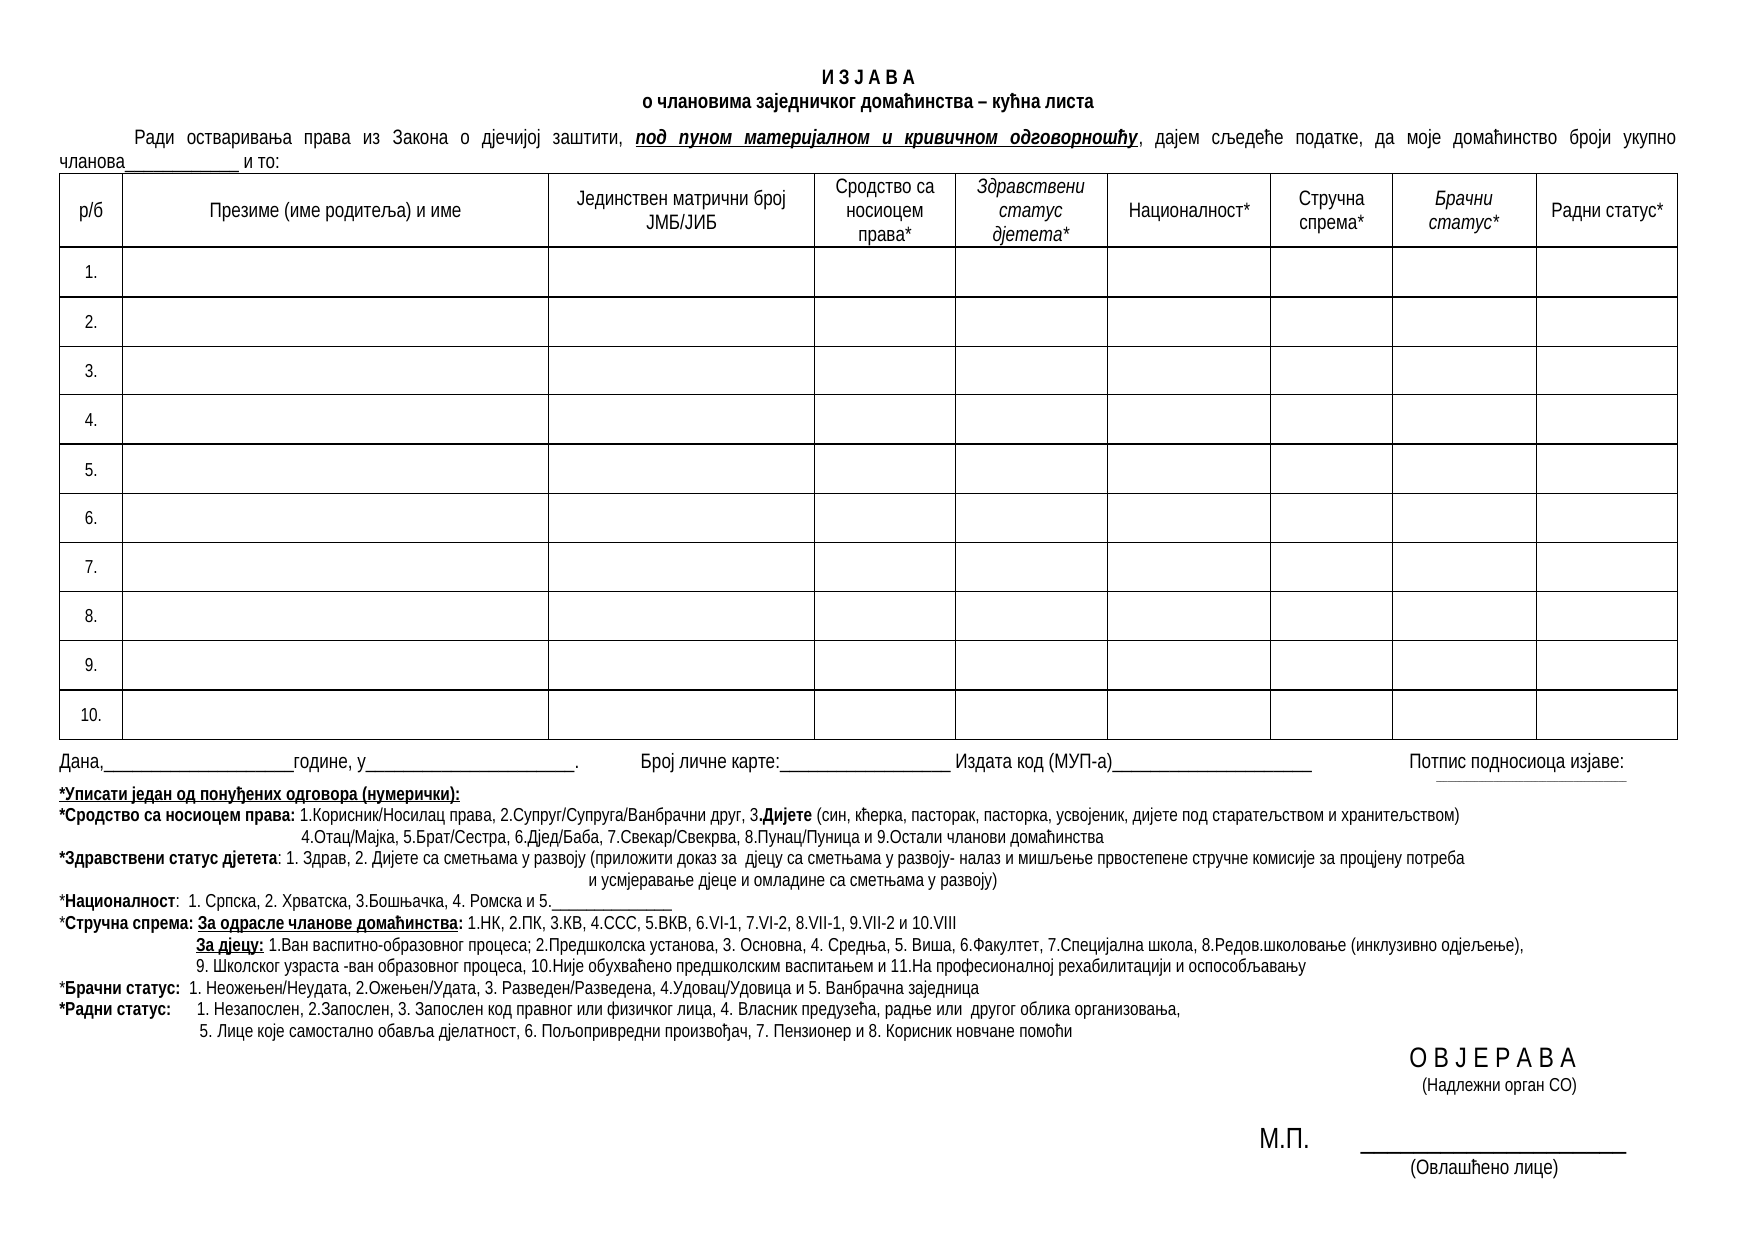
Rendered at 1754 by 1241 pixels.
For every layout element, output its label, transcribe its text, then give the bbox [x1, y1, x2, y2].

table_cell [815, 494, 955, 542]
table_header Сродство са носиоцем права* [815, 174, 955, 246]
table_cell 3. [60, 347, 122, 394]
table_cell [549, 248, 814, 296]
table_cell [1393, 592, 1536, 640]
text 9. Школског узраста -ван образовног процеса, 10.Није обухваћено предшколским васпитањем и 11.На професионалној рехабилитацији и оспособљавању [59, 955, 1677, 977]
table_cell 10. [60, 691, 122, 738]
table_cell [1393, 347, 1536, 394]
table_cell [123, 248, 548, 296]
table_cell [1271, 494, 1392, 542]
table_cell [1393, 641, 1536, 688]
table_cell [1537, 592, 1677, 640]
text И З Ј А В А [59, 65, 1677, 89]
table_cell 4. [60, 395, 122, 443]
table_cell [1537, 543, 1677, 591]
text *Стручна спрема: За одрасле чланове домаћинства: 1.НК, 2.ПК, 3.КВ, 4.ССС, 5.ВКВ, 6.VI-1, 7.VI-2, 8.VII-1, 9.VII-2 и 10.VIII [59, 912, 1677, 933]
table_cell [956, 347, 1107, 394]
text *Радни статус: 1. Незапослен, 2.Запослен, 3. Запослен код правног или физичког лица, 4. Власник предузећа, радње или другог облика организовања, [59, 998, 1677, 1020]
table_cell [549, 395, 814, 443]
table_header Здравствени статус дјетета* [956, 174, 1107, 246]
table_cell [815, 298, 955, 346]
text о члановима заједничког домаћинства – кућна листа [59, 89, 1677, 113]
table_cell [1108, 445, 1270, 493]
table_cell [1108, 494, 1270, 542]
text Дана,____________________године, у______________________. Број личне карте:__________________ Издата код (МУП-а)_____________________ Потпис подносиоца изјаве: [59, 749, 1677, 773]
table_cell [1271, 298, 1392, 346]
table_cell [123, 445, 548, 493]
table_cell [815, 248, 955, 296]
text (Овлашћено лице) [59, 1155, 1677, 1179]
table_cell [815, 592, 955, 640]
table_cell [1393, 494, 1536, 542]
table_cell [1271, 543, 1392, 591]
table_cell 5. [60, 445, 122, 493]
table_cell [1537, 298, 1677, 346]
table_cell [815, 395, 955, 443]
table_cell [1271, 691, 1392, 738]
table_cell [1271, 592, 1392, 640]
table_header р/б [60, 174, 122, 246]
text 4.Отац/Мајка, 5.Брaт/Сестра, 6.Дјед/Баба, 7.Свекар/Свекрва, 8.Пунац/Пуница и 9.Остали чланови домаћинства [284, 826, 1677, 847]
table_cell [549, 592, 814, 640]
table_cell [123, 592, 548, 640]
table_cell 7. [60, 543, 122, 591]
table_cell [1271, 395, 1392, 443]
table_cell [815, 641, 955, 688]
table_cell [1393, 691, 1536, 738]
table_cell [123, 494, 548, 542]
table_cell [815, 347, 955, 394]
table_cell [1108, 347, 1270, 394]
text *Сродство са носиоцем права: 1.Корисник/Носилац права, 2.Супруг/Супруга/Ванбрачни друг, 3.Дијете (син, кћерка, пасторак, пасторка, усвојеник, дијете под старатељством и хранитељством) [59, 804, 1677, 826]
table_header Стручна спрема* [1271, 174, 1392, 246]
table_cell [123, 641, 548, 688]
table_cell [549, 641, 814, 688]
text O В Ј Е Р А В А [1334, 1041, 1677, 1074]
table_cell [1537, 641, 1677, 688]
table_cell [815, 445, 955, 493]
table_cell [956, 494, 1107, 542]
table_cell [1393, 395, 1536, 443]
table_cell [1271, 641, 1392, 688]
table_cell [956, 298, 1107, 346]
table_cell [123, 298, 548, 346]
table_cell [1537, 395, 1677, 443]
table_header Радни статус* [1537, 174, 1677, 246]
table_cell [1537, 494, 1677, 542]
table_cell [549, 543, 814, 591]
table_cell [1108, 248, 1270, 296]
table_cell [815, 691, 955, 738]
table_cell [1108, 691, 1270, 738]
table_header Презиме (име родитеља) и име [123, 174, 548, 246]
table_cell [956, 248, 1107, 296]
table_cell [1537, 445, 1677, 493]
text (Надлежни орган СО) [59, 1074, 1677, 1095]
table_header Јединствен матрични број ЈМБ/ЈИБ [549, 174, 814, 246]
table_cell [1393, 445, 1536, 493]
text Ради остваривања права из Закона о дјечијој заштити, под пуном материјалном и кривичном одговорношћу, дајем сљедеће податке, да моје домаћинство броји укупно чланова____________ и то: [59, 125, 1677, 173]
table_cell [956, 543, 1107, 591]
table_cell [123, 347, 548, 394]
table_cell 6. [60, 494, 122, 542]
table_header Националност* [1108, 174, 1270, 246]
table_cell [549, 691, 814, 738]
table_cell [549, 445, 814, 493]
text *Националност: 1. Српска, 2. Хрватска, 3.Бошњачка, 4. Ромска и 5.______________ [59, 890, 1677, 912]
table_cell [549, 347, 814, 394]
text *Уписати један од понуђених одговора (нумерички): [59, 783, 1677, 804]
table_cell 8. [60, 592, 122, 640]
text и усмјеравање дјеце и омладине са сметњама у развоју) [509, 869, 1677, 890]
table_cell [956, 445, 1107, 493]
table_cell [1271, 347, 1392, 394]
table_cell [1393, 248, 1536, 296]
text За дјецу: 1.Ван васпитно-образовног процеса; 2.Предшколска установа, 3. Основна, 4. Средња, 5. Виша, 6.Факултет, 7.Специјална школа, 8.Редов.школовање (инклузивно одјељење), [59, 933, 1677, 955]
table_cell [1537, 347, 1677, 394]
table_cell [1108, 543, 1270, 591]
text 5. Лице које самостално обавља дјелатност, 6. Пољопривредни произвођач, 7. Пензионер и 8. Корисник новчане помоћи [59, 1020, 1677, 1041]
table_cell [123, 543, 548, 591]
table_header Брачни статус* [1393, 174, 1536, 246]
text *Брачни статус: 1. Неожењен/Неудата, 2.Ожењен/Удата, 3. Разведен/Разведена, 4.Удовац/Удовица и 5. Ванбрачна заједница [59, 977, 1677, 998]
table_cell [1271, 248, 1392, 296]
text *Здравствени статус дјетета: 1. Здрав, 2. Дијете са сметњама у развоју (приложити доказ за дјецу са сметњама у развоју- налаз и мишљење првостепене стручне комисије за процјену потреба [59, 847, 1677, 869]
table_cell [1108, 298, 1270, 346]
table_cell 1. [60, 248, 122, 296]
table_cell 2. [60, 298, 122, 346]
table_cell [1537, 248, 1677, 296]
text М.П. ____________________ [59, 1122, 1677, 1155]
table_cell [549, 298, 814, 346]
table_cell [1537, 691, 1677, 738]
table_cell [1108, 592, 1270, 640]
table_cell [1271, 445, 1392, 493]
table_cell [956, 641, 1107, 688]
table_cell [1108, 395, 1270, 443]
table_cell [123, 691, 548, 738]
table_cell [815, 543, 955, 591]
table_cell [956, 395, 1107, 443]
table_cell [956, 691, 1107, 738]
table_cell [956, 592, 1107, 640]
table_cell [123, 395, 548, 443]
table_cell 9. [60, 641, 122, 688]
table_cell [1393, 543, 1536, 591]
table_cell [549, 494, 814, 542]
table_cell [1393, 298, 1536, 346]
table_cell [1108, 641, 1270, 688]
